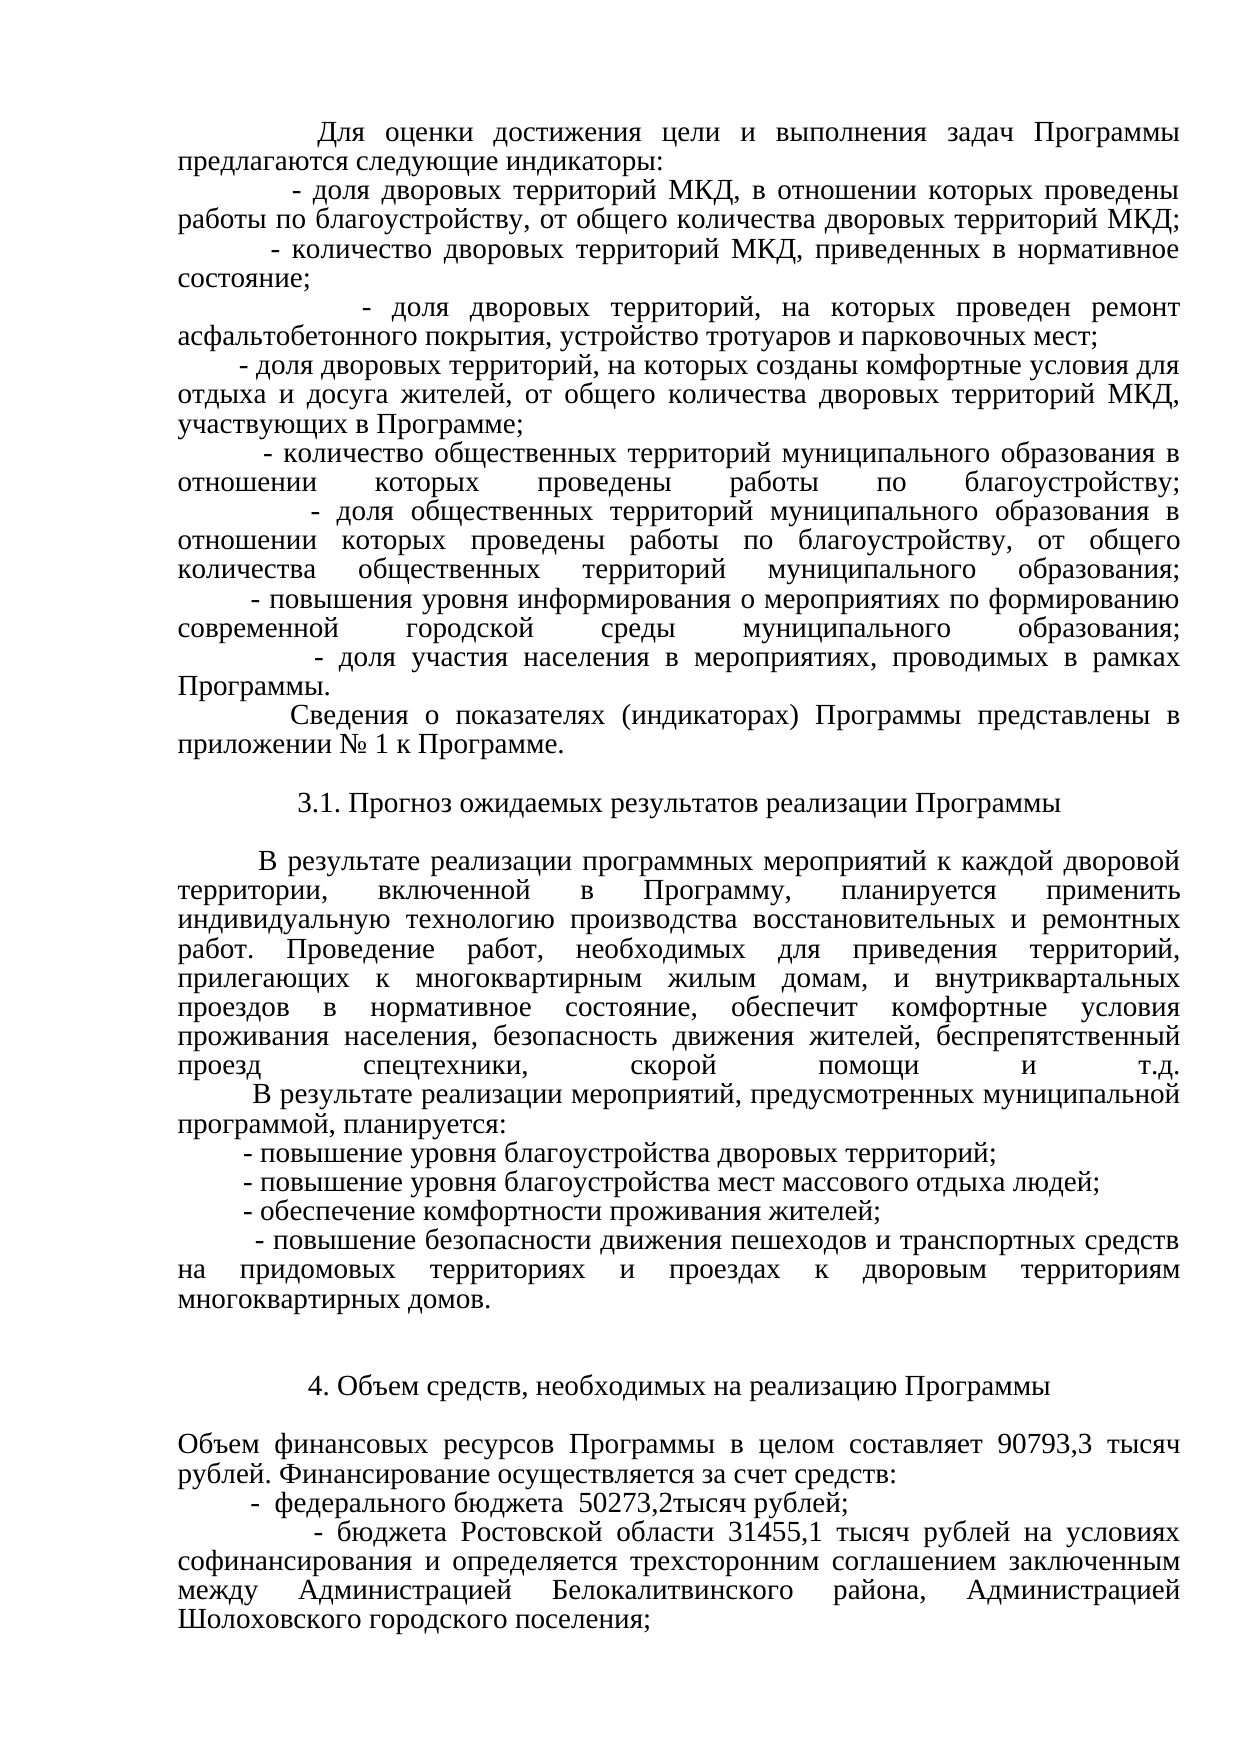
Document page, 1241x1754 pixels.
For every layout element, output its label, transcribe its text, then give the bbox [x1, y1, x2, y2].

text - бюджета Ростовской области 31455,1 тысяч рублей на условиях софинансирования и определяется трехсторонним соглашением заключенным между Администрацией Белокалитвинского района, Администрацией Шолоховского городского поселения; [177, 1518, 1181, 1635]
text - доля дворовых территорий, на которых созданы комфортные условия для отдыха и досуга жителей, от общего количества дворовых территорий МКД, участвующих в Программе; [177, 351, 1181, 439]
text - количество общественных территорий муниципального образования в отношении которых проведены работы по благоустройству; - доля общественных территорий муниципального образования в отношении которых проведены работы по благоустройству, от общего количества общественных территорий муниципального образования; - повышения уровня информирования о мероприятиях по формированию современной городской среды муниципального образования; - доля участия населения в мероприятиях, проводимых в рамках Программы. Сведения о показателях (индикаторах) Программы представлены в приложении № 1 к Программе. [177, 439, 1181, 760]
text 4. Объем средств, необходимых на реализацию Программы [177, 1372, 1181, 1401]
text В результате реализации программных мероприятий к каждой дворовой территории, включенной в Программу, планируется применить индивидуальную технологию производства восстановительных и ремонтных работ. Проведение работ, необходимых для приведения территорий, прилегающих к многоквартирным жилым домам, и внутриквартальных проездов в нормативное состояние, обеспечит комфортные условия проживания населения, безопасность движения жителей, беспрепятственный проезд спецтехники, скорой помощи и т.д. В результате реализации мероприятий, предусмотренных муниципальной программой, планируется: [177, 818, 1181, 1139]
text - повышение безопасности движения пешеходов и транспортных средств на придомовых территориях и проездах к дворовым территориям многоквартирных домов. [177, 1226, 1181, 1314]
text - обеспечение комфортности проживания жителей; [177, 1197, 1181, 1226]
text 3.1. Прогноз ожидаемых результатов реализации Программы [177, 760, 1181, 818]
text - повышение уровня благоустройства мест массового отдыха людей; [177, 1168, 1181, 1197]
text Объем финансовых ресурсов Программы в целом составляет 90793,3 тысяч рублей. Финансирование осуществляется за счет средств: [177, 1401, 1181, 1489]
text - доля дворовых территорий МКД, в отношении которых проведены работы по благоустройству, от общего количества дворовых территорий МКД; - количество дворовых территорий МКД, приведенных в нормативное состояние; - доля дворовых территорий, на которых проведен ремонт асфальтобетонного покрытия, устройство тротуаров и парковочных мест; [177, 176, 1181, 351]
text - повышение уровня благоустройства дворовых территорий; [177, 1139, 1181, 1168]
text Для оценки достижения цели и выполнения задач Программы предлагаются следующие индикаторы: [177, 118, 1181, 176]
text - федерального бюджета 50273,2тысяч рублей; [177, 1489, 1181, 1518]
